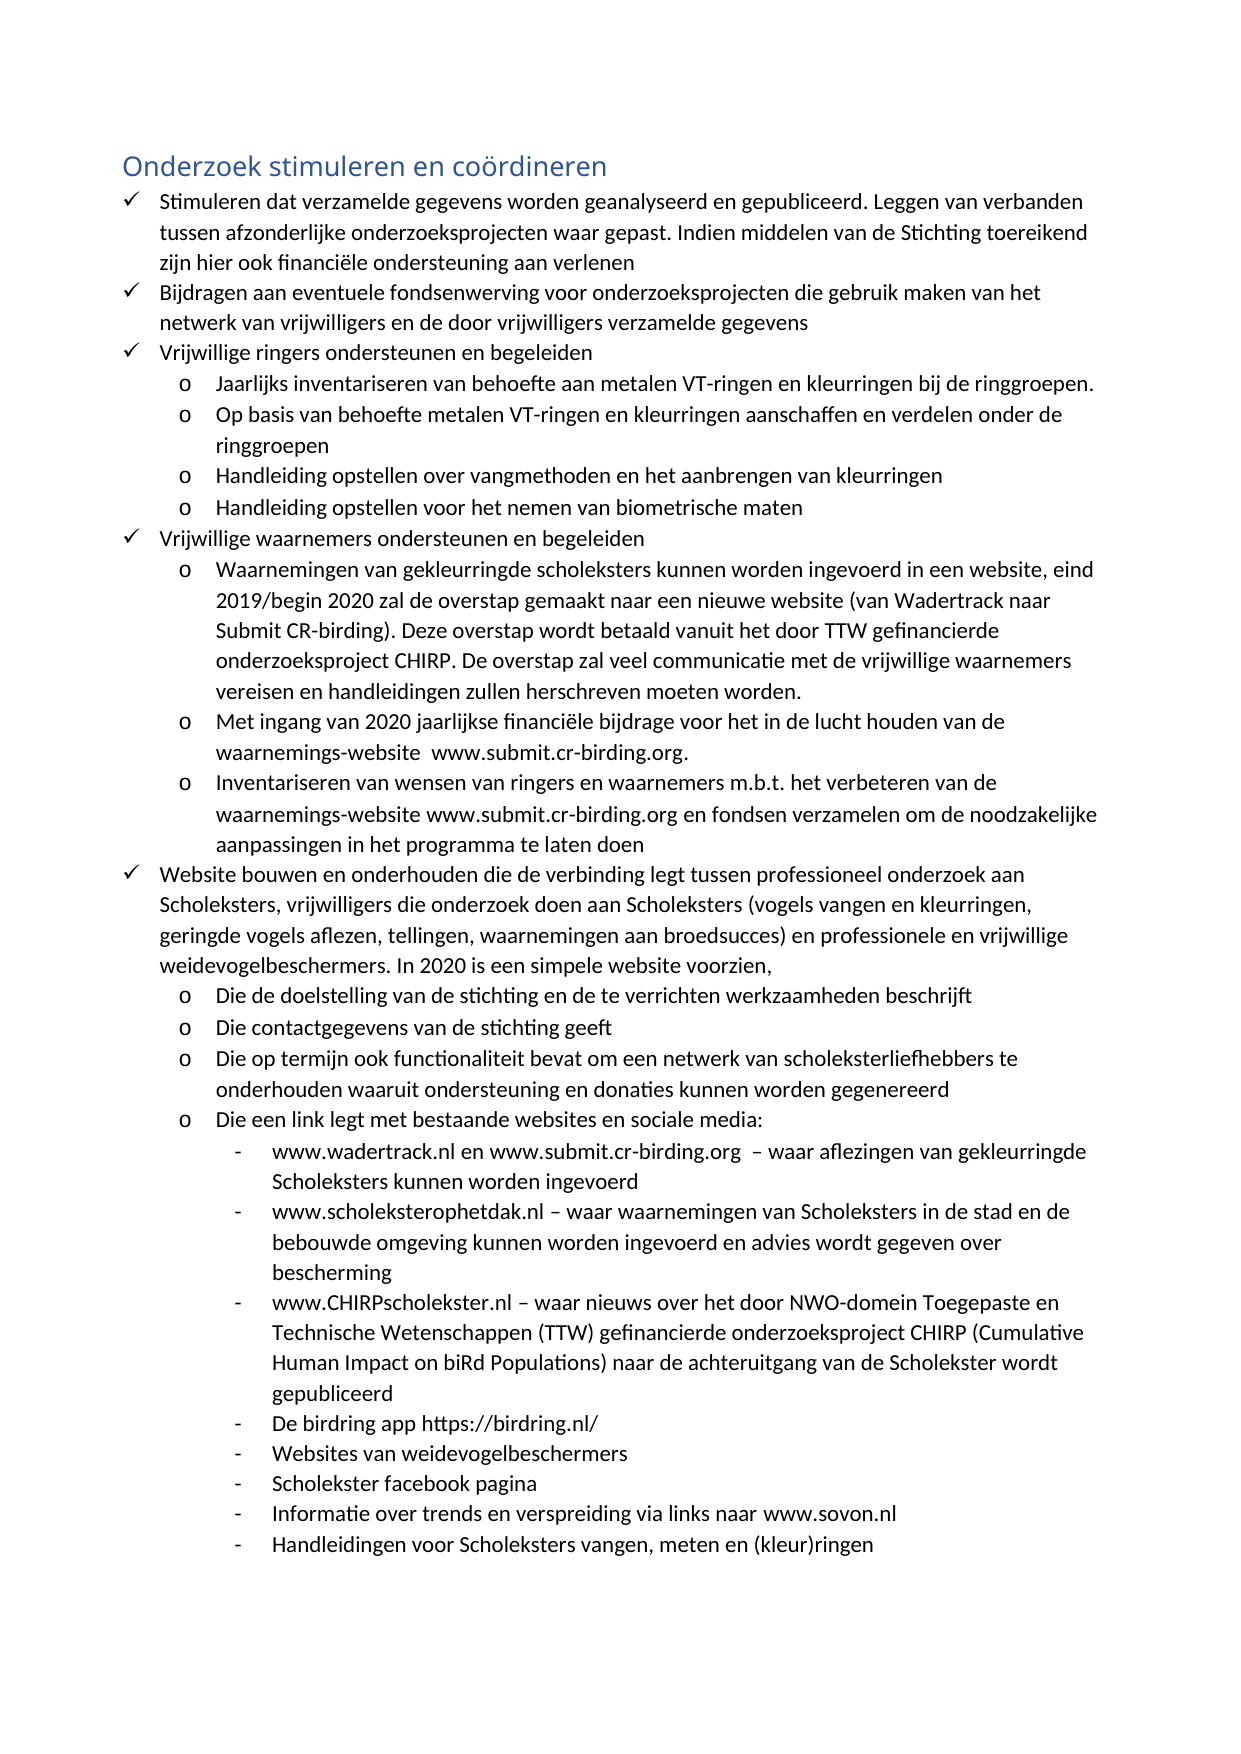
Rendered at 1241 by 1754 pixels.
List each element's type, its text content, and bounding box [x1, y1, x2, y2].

list Op basis van behoefte metalen VT-ringen en kleurringen aanschaffen en verdelen onder de ringgroepen [178, 400, 1116, 459]
list Websites van weidevogelbeschermers [234, 1439, 1116, 1467]
subtitle Onderzoek stimuleren en coördineren [122, 148, 1116, 184]
list De birdring app https://birdring.nl/ [234, 1409, 1116, 1437]
list www.wadertrack.nl en www.submit.cr-birding.org – waar aflezingen van gekleurringde Scholeksters kunnen worden ingevoerd [234, 1137, 1116, 1195]
list Handleidingen voor Scholeksters vangen, meten en (kleur)ringen [234, 1530, 1116, 1558]
list Scholekster facebook pagina [234, 1469, 1116, 1497]
list Die op termijn ook functionaliteit bevat om een netwerk van scholeksterliefhebbers te onderhouden waaruit ondersteuning en donaties kunnen worden gegenereerd [178, 1044, 1116, 1103]
list Waarnemingen van gekleurringde scholeksters kunnen worden ingevoerd in een website, eind 2019/begin 2020 zal de overstap gemaakt naar een nieuwe website (van Wadertrack naar Submit CR-birding). Deze overstap wordt betaald vanuit het door TTW gefinancierde onderzoeksproject CHIRP. De overstap zal veel communicatie met de vrijwillige waarnemers vereisen en handleidingen zullen herschreven moeten worden. [178, 555, 1116, 705]
list Met ingang van 2020 jaarlijkse financiële bijdrage voor het in de lucht houden van de waarnemings-website www.submit.cr-birding.org. [178, 707, 1116, 766]
list www.CHIRPscholekster.nl – waar nieuws over het door NWO-domein Toegepaste en Technische Wetenschappen (TTW) gefinancierde onderzoeksproject CHIRP (Cumulative Human Impact on biRd Populations) naar de achteruitgang van de Scholekster wordt gepubliceerd [234, 1288, 1116, 1407]
list Jaarlijks inventariseren van behoefte aan metalen VT-ringen en kleurringen bij de ringgroepen. [178, 369, 1116, 398]
list Stimuleren dat verzamelde gegevens worden geanalyseerd en gepubliceerd. Leggen van verbanden tussen afzonderlijke onderzoeksprojecten waar gepast. Indien middelen van de Stichting toereikend zijn hier ook financiële ondersteuning aan verlenen [122, 187, 1116, 276]
list www.scholeksterophetdak.nl – waar waarnemingen van Scholeksters in de stad en de bebouwde omgeving kunnen worden ingevoerd en advies wordt gegeven over bescherming [234, 1197, 1116, 1286]
list Die contactgegevens van de stichting geeft [178, 1013, 1116, 1042]
list Website bouwen en onderhouden die de verbinding legt tussen professioneel onderzoek aan Scholeksters, vrijwilligers die onderzoek doen aan Scholeksters (vogels vangen en kleurringen, geringde vogels aflezen, tellingen, waarnemingen aan broedsucces) en professionele en vrijwillige weidevogelbeschermers. In 2020 is een simpele website voorzien, [122, 860, 1116, 979]
list Inventariseren van wensen van ringers en waarnemers m.b.t. het verbeteren van de waarnemings-website www.submit.cr-birding.org en fondsen verzamelen om de noodzakelijke aanpassingen in het programma te laten doen [178, 768, 1116, 858]
list Die de doelstelling van de stichting en de te verrichten werkzaamheden beschrijft [178, 981, 1116, 1010]
list Bijdragen aan eventuele fondsenwerving voor onderzoeksprojecten die gebruik maken van het netwerk van vrijwilligers en de door vrijwilligers verzamelde gegevens [122, 278, 1116, 336]
list Vrijwillige ringers ondersteunen en begeleiden [122, 338, 1116, 366]
list Vrijwillige waarnemers ondersteunen en begeleiden [122, 524, 1116, 553]
list Handleiding opstellen over vangmethoden en het aanbrengen van kleurringen [178, 462, 1116, 491]
list Handleiding opstellen voor het nemen van biometrische maten [178, 493, 1116, 522]
list Informatie over trends en verspreiding via links naar www.sovon.nl [234, 1499, 1116, 1528]
list Die een link legt met bestaande websites en sociale media: [178, 1106, 1116, 1135]
